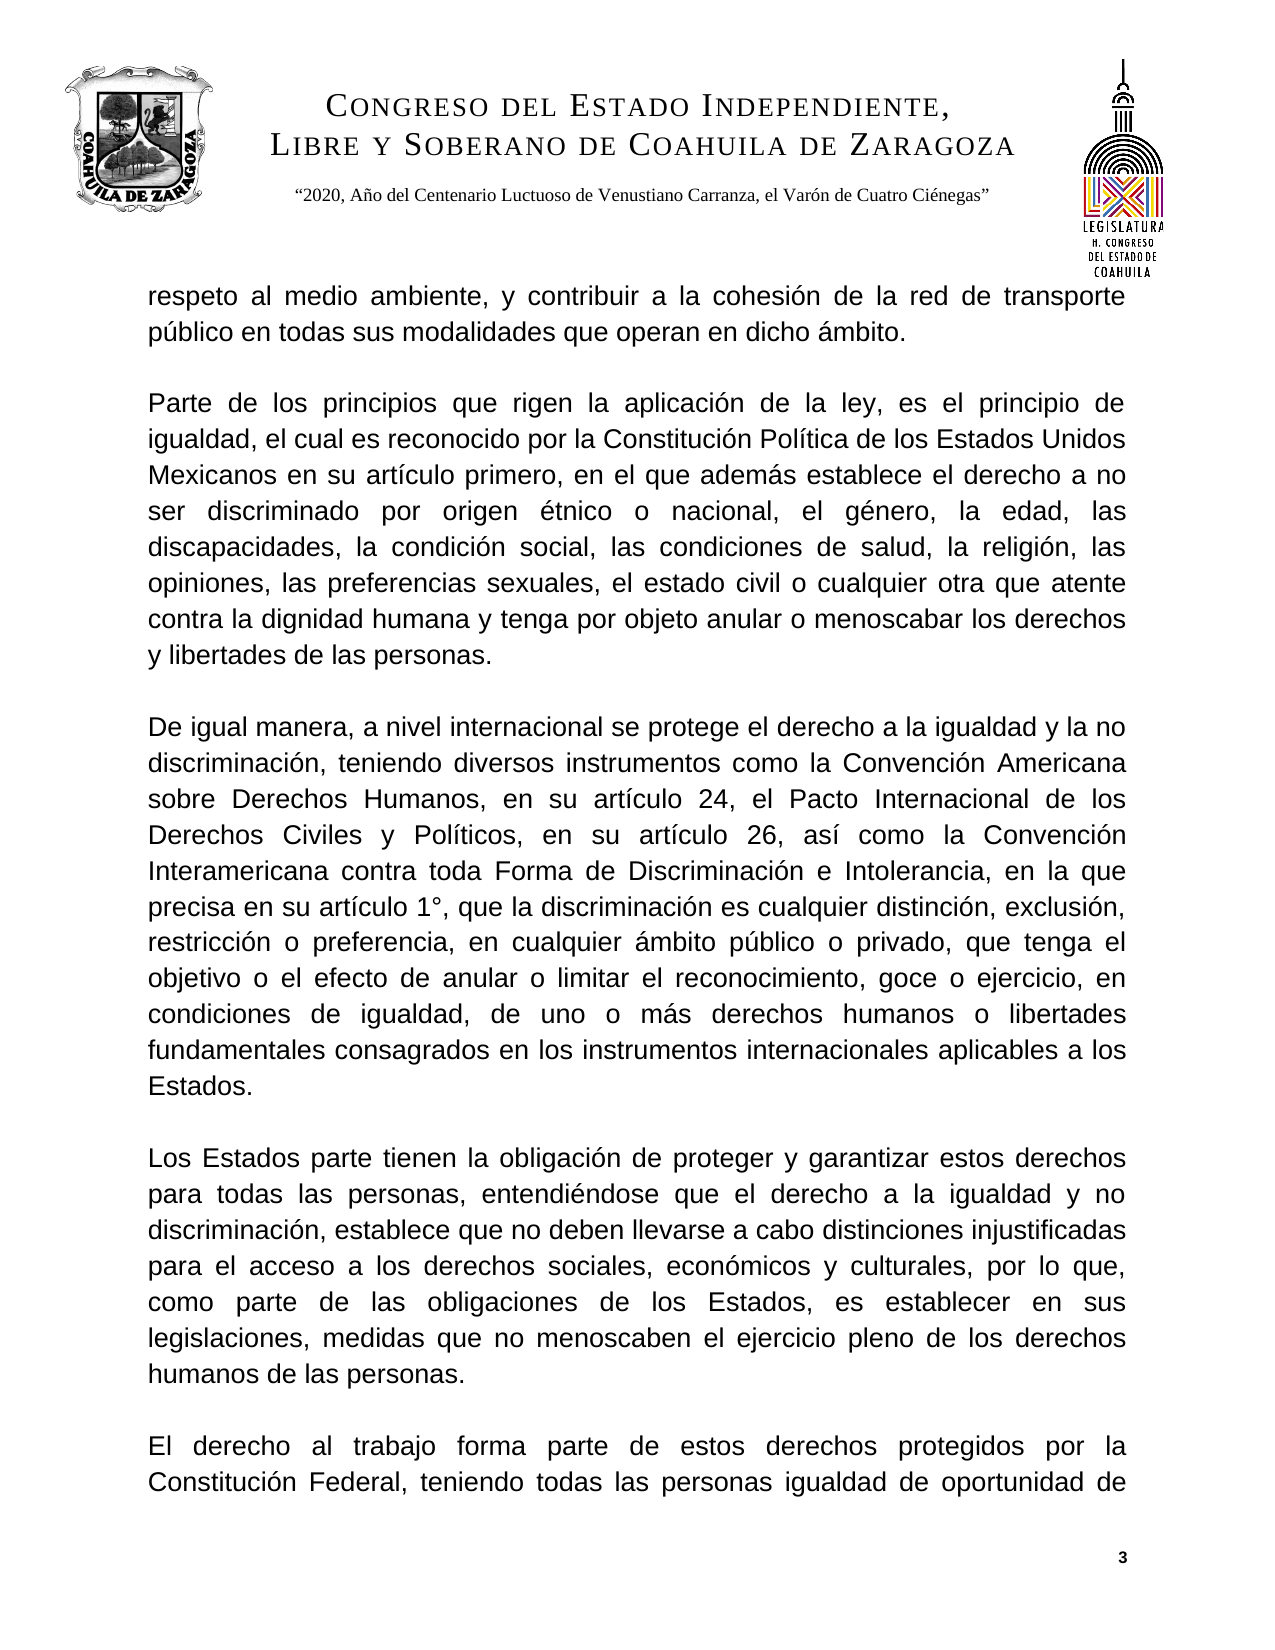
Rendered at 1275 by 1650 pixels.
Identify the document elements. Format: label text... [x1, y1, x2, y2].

picture [1083, 59, 1164, 277]
text Parte de los principios que rigen la aplicación de la ley, es el principio de igualdad, el cual es reconocido por la Constitución Política de los Estados Unidos Mexicanos en su artículo primero, en el que además establece el derecho a no ser discriminado por origen étnico o nacional, el género, la edad, las discapacidades, la condición social, las condiciones de salud, la religión, las opiniones, las preferencias sexuales, el estado civil o cualquier otra que atente contra la dignidad humana y tenga por objeto anular o menoscabar los derechos y libertades de las personas. [148, 387, 1127, 670]
text De igual manera, a nivel internacional se protege el derecho a la igualdad y la no discriminación, teniendo diversos instrumentos como la Convención Americana sobre Derechos Humanos, en su artículo 24, el Pacto Internacional de los Derechos Civiles y Políticos, en su artículo 26, así como la Convención Interamericana contra toda Forma de Discriminación e Intolerancia, en la que precisa en su artículo 1°, que la discriminación es cualquier distinción, exclusión, restricción o preferencia, en cualquier ámbito público o privado, que tenga el objetivo o el efecto de anular o limitar el reconocimiento, goce o ejercicio, en condiciones de igualdad, de uno o más derechos humanos o libertades fundamentales consagrados en los instrumentos internacionales aplicables a los Estados. [148, 711, 1127, 1101]
text Los Estados parte tienen la obligación de proteger y garantizar estos derechos para todas las personas, entendiéndose que el derecho a la igualdad y no discriminación, establece que no deben llevarse a cabo distinciones injustificadas para el acceso a los derechos sociales, económicos y culturales, por lo que, como parte de las obligaciones de los Estados, es establecer en sus legislaciones, medidas que no menoscaben el ejercicio pleno de los derechos humanos de las personas. [148, 1142, 1127, 1389]
picture [64, 66, 213, 212]
